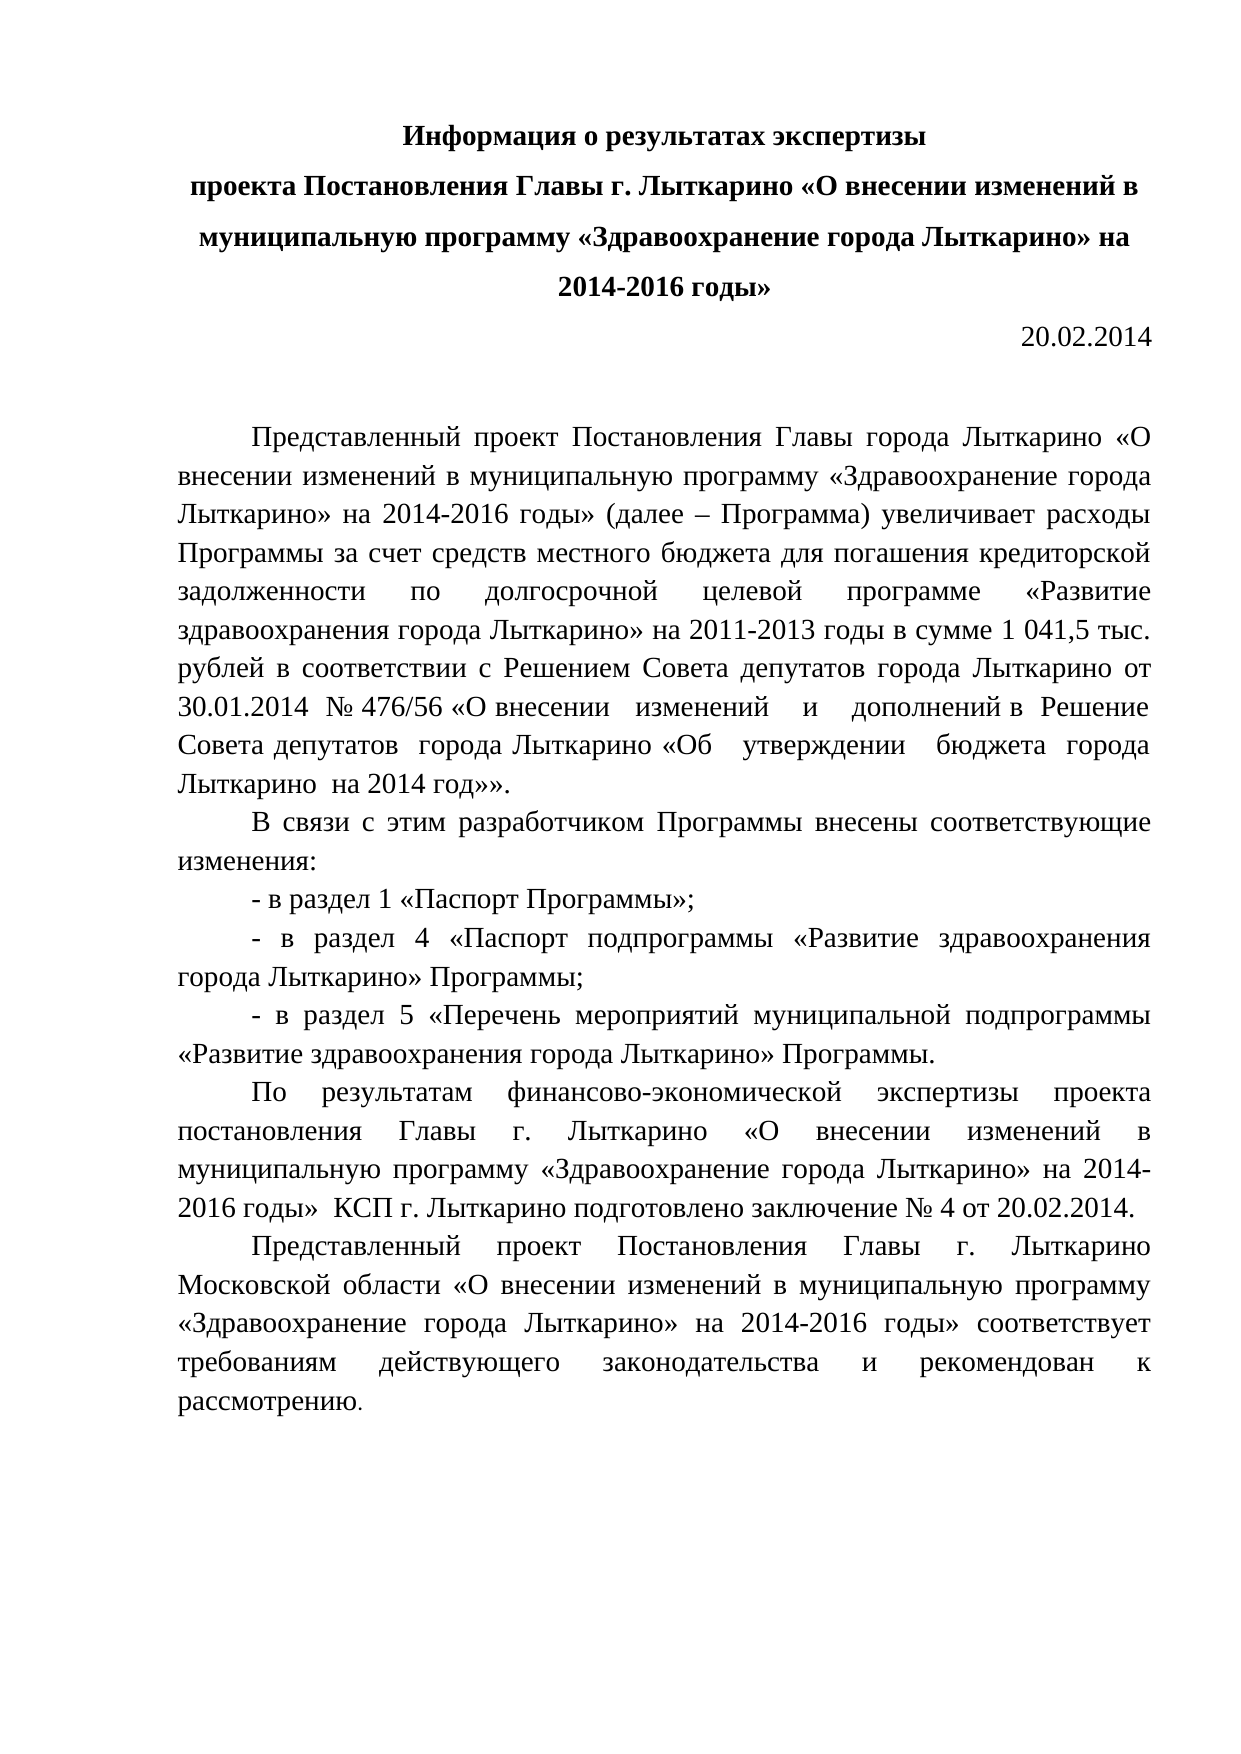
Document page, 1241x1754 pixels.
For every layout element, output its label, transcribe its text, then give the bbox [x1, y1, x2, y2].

text 20.02.2014 [177, 319, 1152, 353]
text Представленный проект Постановления Главы города Лыткарино «О внесении изменений в муниципальную программу «Здравоохранение города Лыткарино» на 2014-2016 годы» (далее – Программа) увеличивает расходы Программы за счет средств местного бюджета для погашения кредиторской задолженности по долгосрочной целевой программе «Развитие здравоохранения города Лыткарино» на 2011-2013 годы в сумме 1 041,5 тыс. рублей в соответствии с Решением Совета депутатов города Лыткарино от 30.01.2014 № 476/56 «О внесении изменений и дополнений в Решение Совета депутатов города Лыткарино «Об утверждении бюджета города Лыткарино на 2014 год»». [177, 419, 1152, 799]
text В связи с этим разработчиком Программы внесены соответствующие изменения: [177, 804, 1152, 877]
text - в раздел 5 «Перечень мероприятий муниципальной подпрограммы «Развитие здравоохранения города Лыткарино» Программы. [177, 997, 1152, 1069]
text Представленный проект Постановления Главы г. Лыткарино Московской области «О внесении изменений в муниципальную программу «Здравоохранение города Лыткарино» на 2014-2016 годы» соответствует требованиям действующего законодательства и рекомендован к рассмотрению. [177, 1228, 1152, 1416]
text Информация о результатах экспертизы [177, 118, 1152, 152]
text - в раздел 1 «Паспорт Программы»; [177, 882, 1152, 915]
text проекта Постановления Главы г. Лыткарино «О внесении изменений в муниципальную программу «Здравоохранение города Лыткарино» на 2014-2016 годы» [177, 168, 1152, 303]
text По результатам финансово-экономической экспертизы проекта постановления Главы г. Лыткарино «О внесении изменений в муниципальную программу «Здравоохранение города Лыткарино» на 2014-2016 годы» КСП г. Лыткарино подготовлено заключение № 4 от 20.02.2014. [177, 1074, 1152, 1223]
text - в раздел 4 «Паспорт подпрограммы «Развитие здравоохранения города Лыткарино» Программы; [177, 920, 1152, 992]
